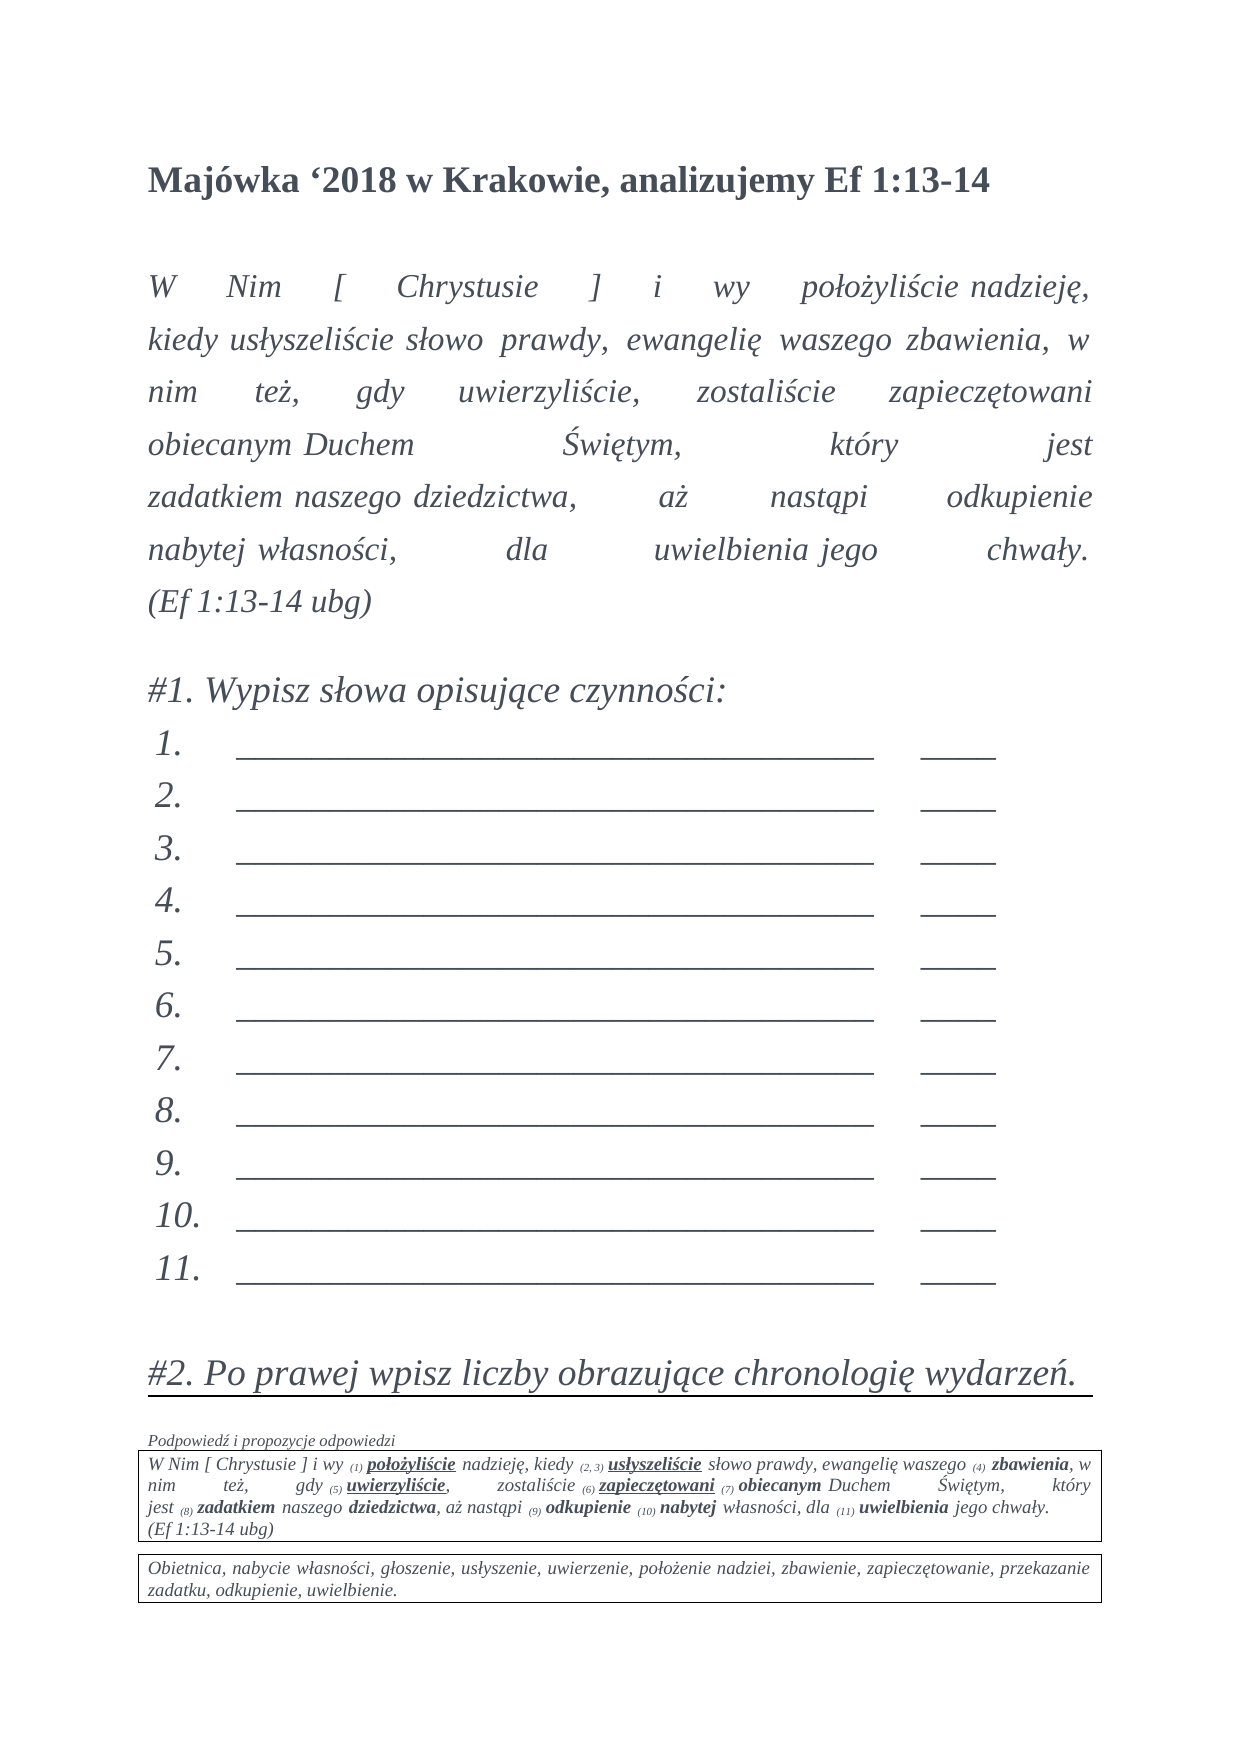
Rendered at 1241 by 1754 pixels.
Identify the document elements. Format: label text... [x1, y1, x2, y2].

list __________________________________ ____ [154, 1236, 1093, 1288]
text #1. Wypisz słowa opisujące czynności: [148, 658, 1093, 711]
text (Ef 1:13-14 ubg) [139, 1514, 1101, 1541]
list __________________________________ ____ [154, 921, 1093, 973]
text Podpowiedź i propozycje odpowiedzi [148, 1397, 1093, 1449]
list __________________________________ ____ [154, 1026, 1093, 1078]
text #2. Po prawej wpisz liczby obrazujące chronologię wydarzeń. [148, 1341, 1093, 1395]
text W Nim [ Chrystusie ] i wy (1) położyliście nadzieję, kiedy (2, 3) usłyszeliście słowo prawdy, ewangelię waszego (4) zbawienia, w nim też, gdy (5) uwierzyliście, zostaliście (6) zapieczętowani (7) obiecanym Duchem Świętym, który jest (8) zadatkiem naszego dziedzictwa, aż nastąpi (9) odkupienie (10) nabytej własności, dla (11) uwielbienia jego chwały. [139, 1451, 1101, 1514]
list __________________________________ ____ [154, 1183, 1093, 1236]
list __________________________________ ____ [154, 816, 1093, 868]
list __________________________________ ____ [154, 1078, 1093, 1131]
list __________________________________ ____ [154, 711, 1093, 763]
list __________________________________ ____ [154, 868, 1093, 921]
list __________________________________ ____ [154, 973, 1093, 1026]
text Majówka ‘2018 w Krakowie, analizujemy Ef 1:13-14 [148, 148, 1093, 200]
list __________________________________ ____ [154, 1131, 1093, 1183]
list __________________________________ ____ [154, 763, 1093, 816]
text W Nim [ Chrystusie ] i wy położyliście nadzieję, kiedy usłyszeliście słowo prawdy, ewangelię waszego zbawienia, w nim też, gdy uwierzyliście, zostaliście zapieczętowani obiecanym Duchem Świętym, który jest zadatkiem naszego dziedzictwa, aż nastąpi odkupienie nabytej własności, dla uwielbienia jego chwały. (Ef 1:13-14 ubg) [148, 253, 1093, 620]
text Obietnica, nabycie własności, głoszenie, usłyszenie, uwierzenie, położenie nadziei, zbawienie, zapieczętowanie, przekazanie zadatku, odkupienie, uwielbienie. [139, 1555, 1101, 1602]
